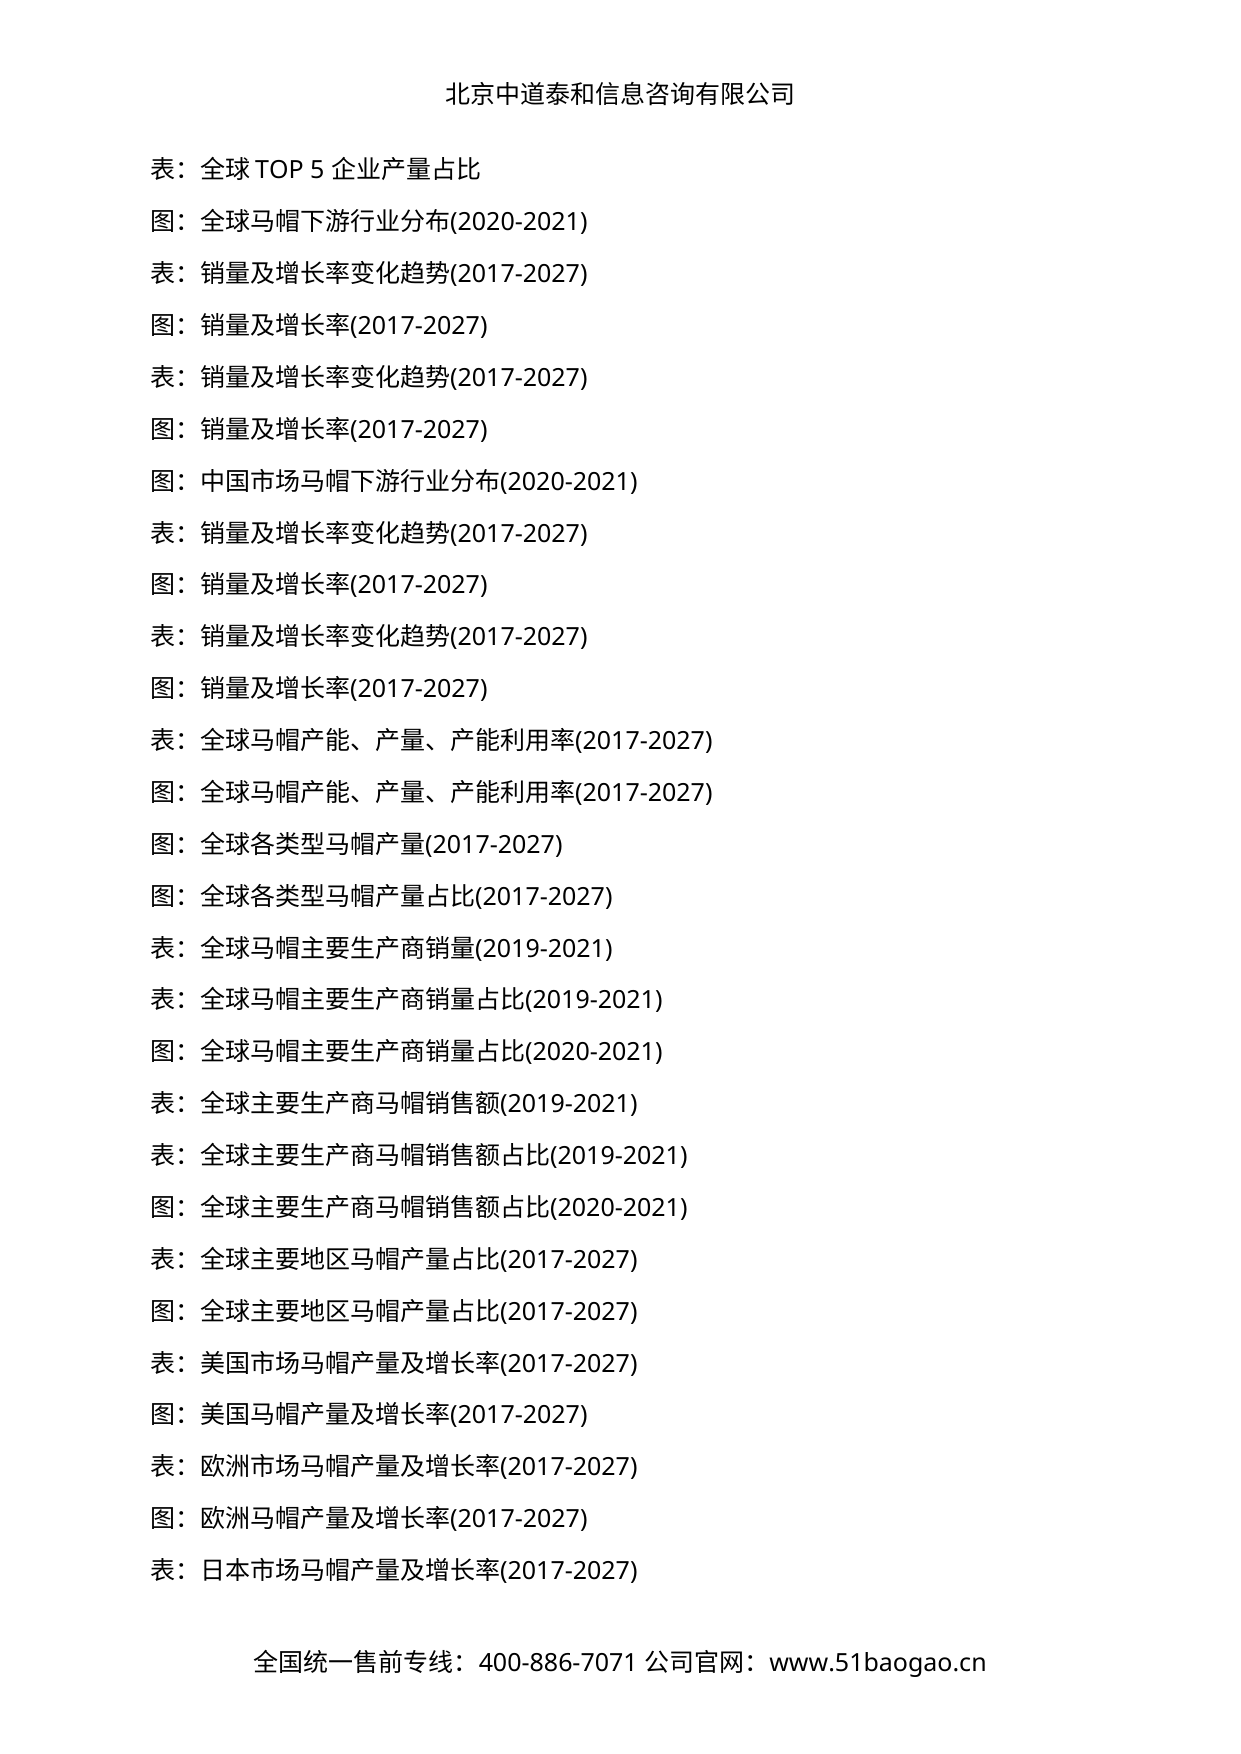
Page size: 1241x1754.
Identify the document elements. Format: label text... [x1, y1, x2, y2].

text 图：全球各类型马帽产量(2017-2027) [150, 824, 1090, 861]
text 表：全球TOP 5 企业产量占比 [150, 150, 1090, 186]
text 图：全球马帽主要生产商销量占比(2020-2021) [150, 1032, 1090, 1068]
text 表：销量及增长率变化趋势(2017-2027) [150, 617, 1090, 653]
text 表：全球主要生产商马帽销售额(2019-2021) [150, 1084, 1090, 1120]
text 图：全球各类型马帽产量占比(2017-2027) [150, 876, 1090, 912]
text 图：全球马帽产能、产量、产能利用率(2017-2027) [150, 772, 1090, 809]
text 表：全球马帽产能、产量、产能利用率(2017-2027) [150, 721, 1090, 757]
text 图：欧洲马帽产量及增长率(2017-2027) [150, 1499, 1090, 1535]
text 表：日本市场马帽产量及增长率(2017-2027) [150, 1551, 1090, 1587]
text 表：全球主要地区马帽产量占比(2017-2027) [150, 1239, 1090, 1276]
text 表：销量及增长率变化趋势(2017-2027) [150, 357, 1090, 394]
text 图：中国市场马帽下游行业分布(2020-2021) [150, 461, 1090, 497]
text 表：销量及增长率变化趋势(2017-2027) [150, 254, 1090, 290]
text 图：销量及增长率(2017-2027) [150, 669, 1090, 705]
text 图：全球主要地区马帽产量占比(2017-2027) [150, 1291, 1090, 1327]
text 图：美国马帽产量及增长率(2017-2027) [150, 1395, 1090, 1431]
text 图：全球马帽下游行业分布(2020-2021) [150, 202, 1090, 238]
text 表：销量及增长率变化趋势(2017-2027) [150, 513, 1090, 549]
text 表：全球马帽主要生产商销量占比(2019-2021) [150, 980, 1090, 1016]
text 图：全球主要生产商马帽销售额占比(2020-2021) [150, 1187, 1090, 1224]
text 表：全球主要生产商马帽销售额占比(2019-2021) [150, 1136, 1090, 1172]
text 图：销量及增长率(2017-2027) [150, 409, 1090, 446]
text 图：销量及增长率(2017-2027) [150, 565, 1090, 601]
text 图：销量及增长率(2017-2027) [150, 306, 1090, 342]
text 表：欧洲市场马帽产量及增长率(2017-2027) [150, 1447, 1090, 1483]
text 表：全球马帽主要生产商销量(2019-2021) [150, 928, 1090, 964]
text 表：美国市场马帽产量及增长率(2017-2027) [150, 1343, 1090, 1379]
